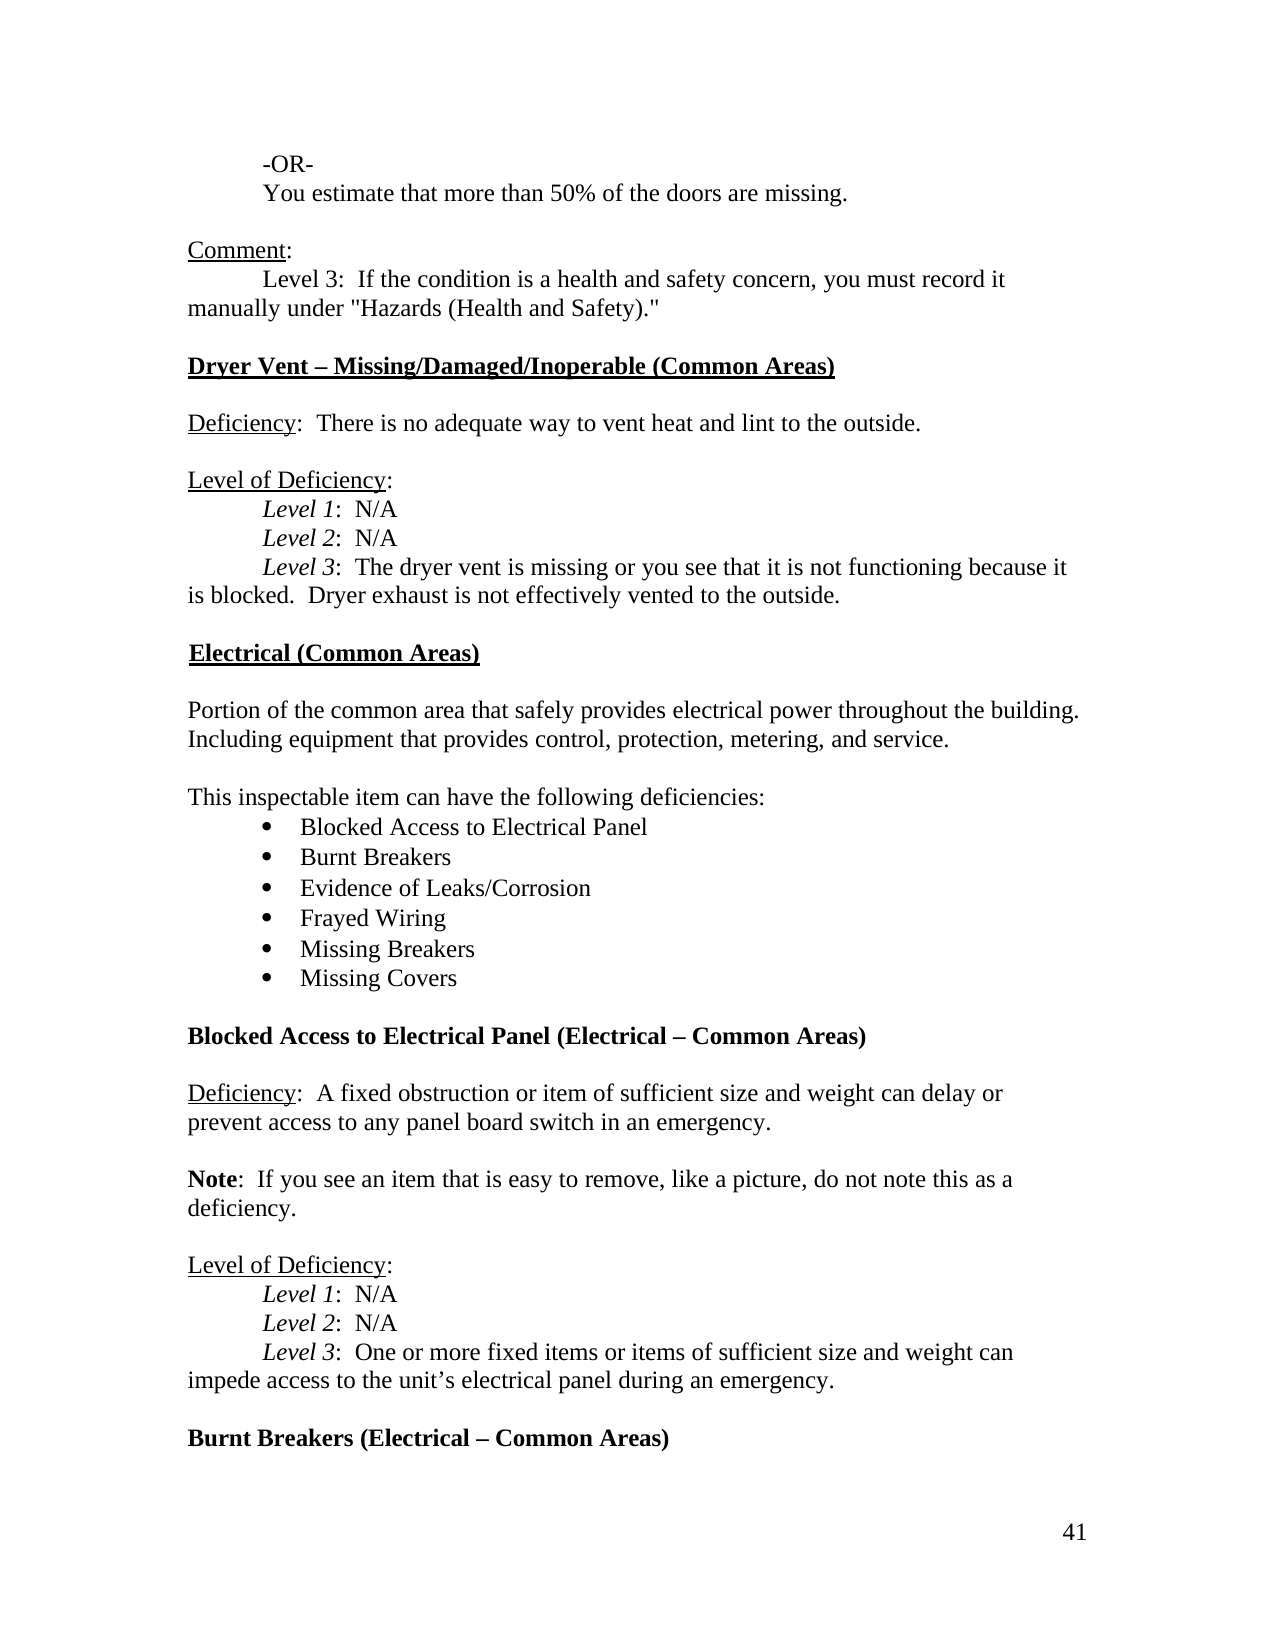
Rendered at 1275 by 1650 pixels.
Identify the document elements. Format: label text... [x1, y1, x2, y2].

text Note: If you see an item that is easy to remove, like a picture, do not note this as a deficiency. [187, 1164, 1079, 1222]
text -OR- [262, 149, 1100, 178]
text Deficiency: There is no adequate way to vent heat and lint to the outside. [187, 408, 1100, 437]
subtitle Dryer Vent – Missing/Damaged/Inoperable (Common Areas) [187, 351, 1100, 380]
text Level 3: The dryer vent is missing or you see that it is not functioning because it is blocked. Dryer exhaust is not effectively vented to the outside. [187, 552, 1079, 609]
text Deficiency: A fixed obstruction or item of sufficient size and weight can delay or prevent access to any panel board switch in an emergency. [187, 1078, 1027, 1136]
subtitle Burnt Breakers (Electrical – Common Areas) [187, 1423, 1100, 1452]
text Level of Deficiency: [187, 1251, 1100, 1279]
list Missing Covers [262, 963, 1100, 992]
list Frayed Wiring [262, 902, 1100, 933]
text Level 2: N/A [262, 523, 1100, 552]
list Burnt Breakers [262, 841, 1100, 872]
subtitle Electrical (Common Areas) [186, 638, 482, 667]
text Level of Deficiency: [187, 465, 1100, 494]
subtitle Blocked Access to Electrical Panel (Electrical – Common Areas) [187, 1021, 1100, 1050]
list Missing Breakers [262, 933, 1100, 963]
text Portion of the common area that safely provides electrical power throughout the building. Including equipment that provides control, protection, metering, and service. [187, 695, 1084, 753]
text Level 1: N/A [262, 1279, 1100, 1308]
list Evidence of Leaks/Corrosion [262, 872, 1100, 902]
text Level 3: If the condition is a health and safety concern, you must record it manually under "Hazards (Health and Safety)." [187, 264, 1088, 322]
text Level 3: One or more fixed items or items of sufficient size and weight can impede access to the unit’s electrical panel during an emergency. [187, 1337, 1079, 1394]
text Level 2: N/A [262, 1308, 1100, 1337]
text This inspectable item can have the following deficiencies: [187, 782, 1100, 810]
text You estimate that more than 50% of the doors are missing. [262, 178, 1100, 207]
text Comment: [187, 235, 1100, 264]
text Level 1: N/A [262, 494, 1100, 523]
list Blocked Access to Electrical Panel [262, 811, 1100, 841]
